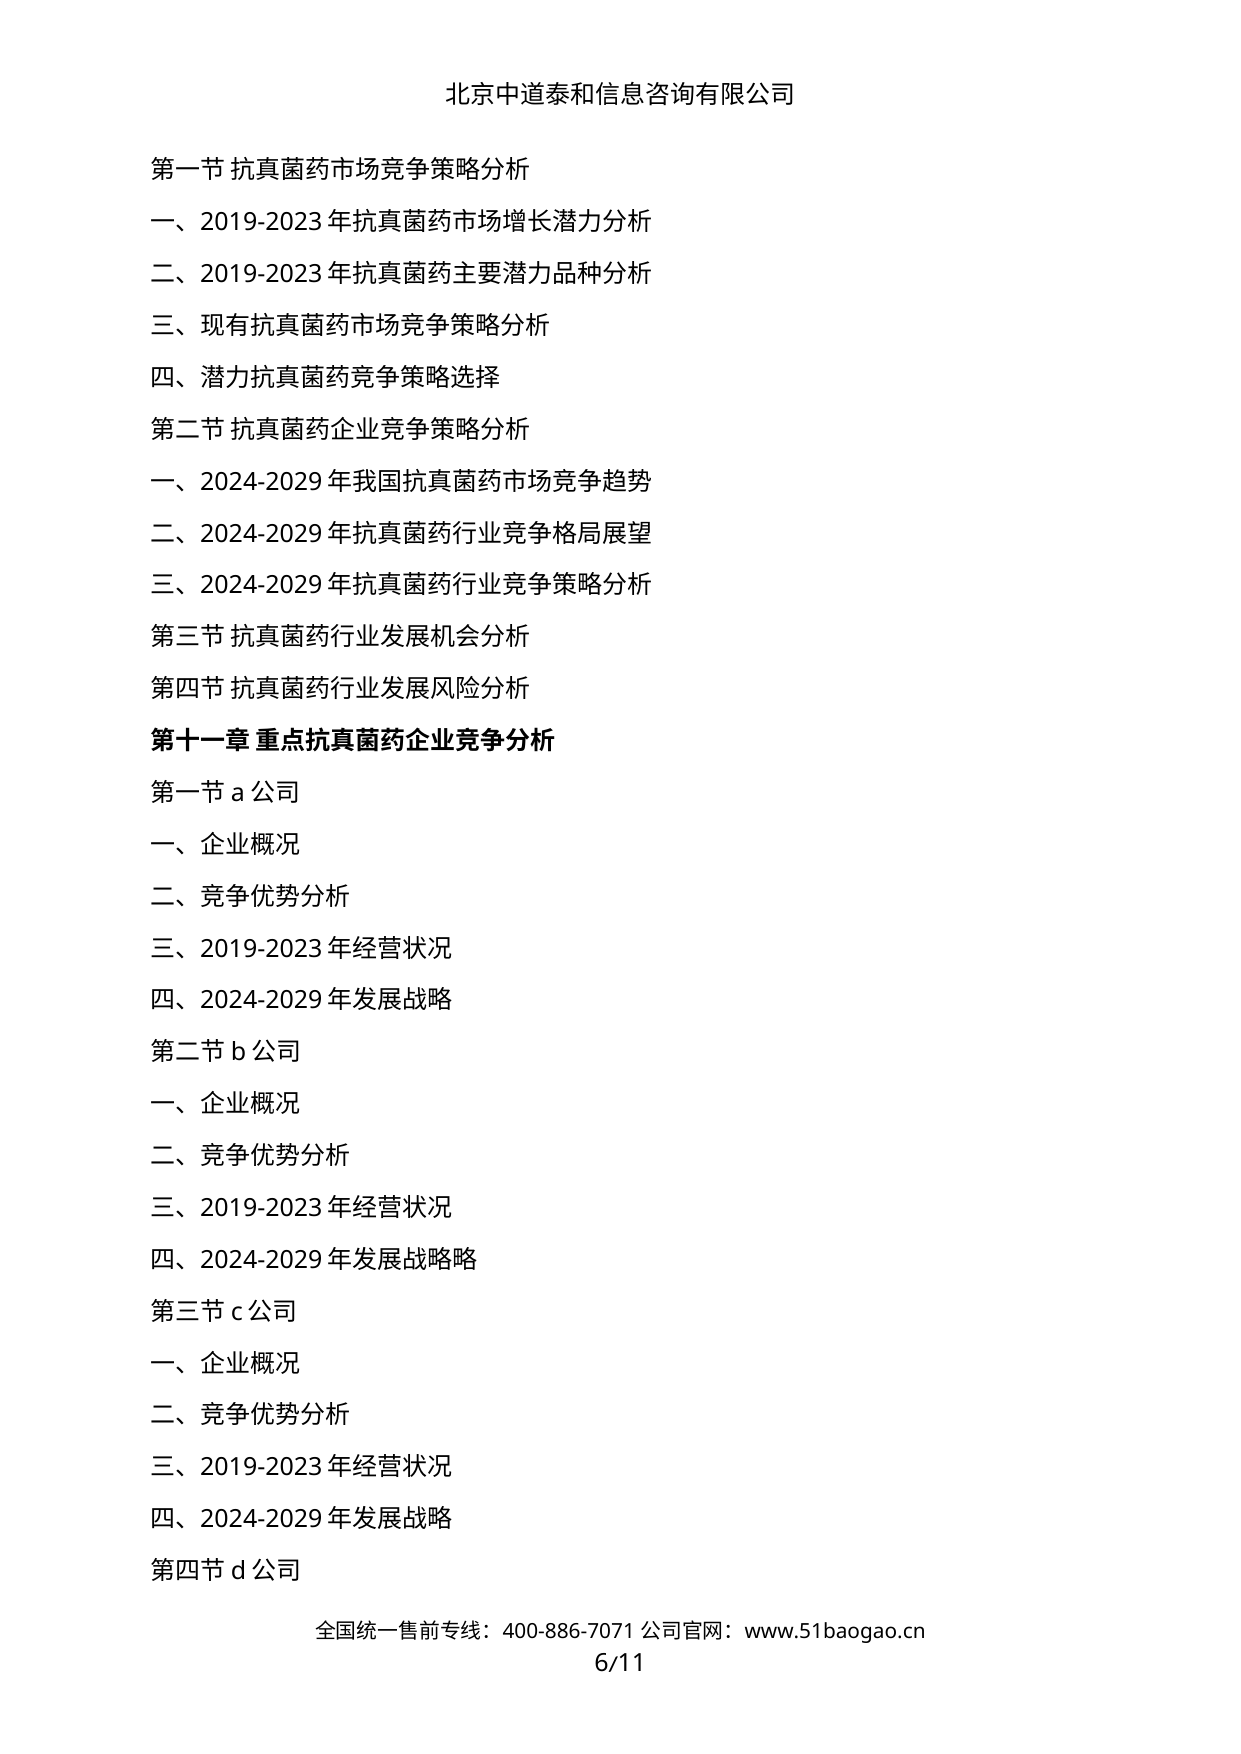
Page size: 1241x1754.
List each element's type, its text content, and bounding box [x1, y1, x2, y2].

text 第三节 c公司 [150, 1291, 1090, 1327]
text 第二节 抗真菌药企业竞争策略分析 [150, 409, 1090, 446]
text 第十一章 重点抗真菌药企业竞争分析 [150, 721, 1090, 757]
text 二、2024-2029年抗真菌药行业竞争格局展望 [150, 513, 1090, 549]
text 二、竞争优势分析 [150, 1395, 1090, 1431]
text 四、2024-2029年发展战略 [150, 980, 1090, 1016]
text 四、2024-2029年发展战略 [150, 1499, 1090, 1535]
text 第三节 抗真菌药行业发展机会分析 [150, 617, 1090, 653]
text 一、企业概况 [150, 824, 1090, 861]
text 第一节 a公司 [150, 772, 1090, 809]
text 一、2024-2029年我国抗真菌药市场竞争趋势 [150, 461, 1090, 497]
text 四、潜力抗真菌药竞争策略选择 [150, 357, 1090, 394]
text 二、竞争优势分析 [150, 1136, 1090, 1172]
text 一、企业概况 [150, 1084, 1090, 1120]
text 第一节 抗真菌药市场竞争策略分析 [150, 150, 1090, 186]
text 一、企业概况 [150, 1343, 1090, 1379]
text 一、2019-2023年抗真菌药市场增长潜力分析 [150, 202, 1090, 238]
text 三、现有抗真菌药市场竞争策略分析 [150, 306, 1090, 342]
text 二、2019-2023年抗真菌药主要潜力品种分析 [150, 254, 1090, 290]
text 三、2019-2023年经营状况 [150, 1187, 1090, 1224]
text 三、2024-2029年抗真菌药行业竞争策略分析 [150, 565, 1090, 601]
text 二、竞争优势分析 [150, 876, 1090, 912]
text 第二节 b公司 [150, 1032, 1090, 1068]
text 四、2024-2029年发展战略略 [150, 1239, 1090, 1276]
text 三、2019-2023年经营状况 [150, 1447, 1090, 1483]
text 三、2019-2023年经营状况 [150, 928, 1090, 964]
text 第四节 抗真菌药行业发展风险分析 [150, 669, 1090, 705]
text 第四节 d公司 [150, 1551, 1090, 1587]
